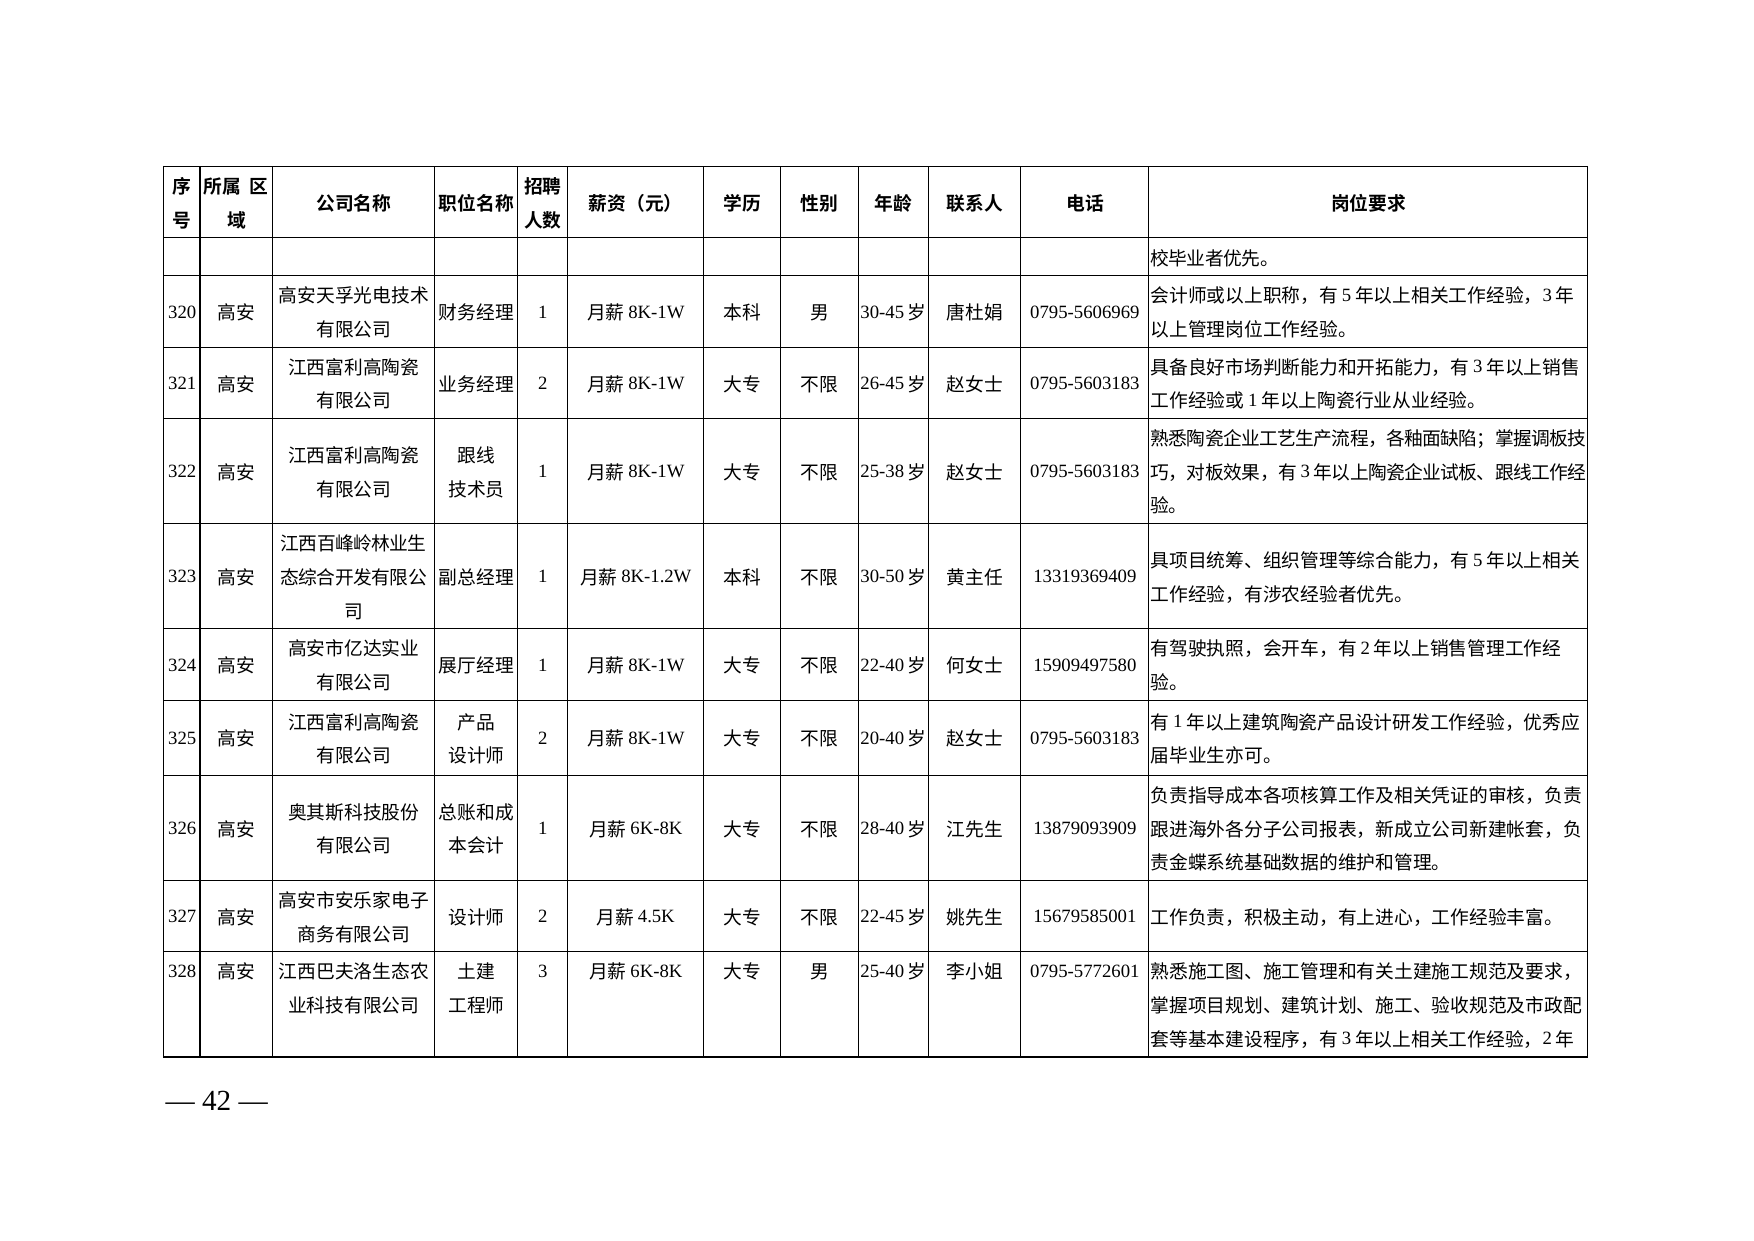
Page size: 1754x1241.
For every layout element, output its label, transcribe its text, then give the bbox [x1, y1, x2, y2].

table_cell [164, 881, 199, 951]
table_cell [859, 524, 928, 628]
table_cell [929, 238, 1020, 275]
table_header 职位名称 [435, 167, 517, 237]
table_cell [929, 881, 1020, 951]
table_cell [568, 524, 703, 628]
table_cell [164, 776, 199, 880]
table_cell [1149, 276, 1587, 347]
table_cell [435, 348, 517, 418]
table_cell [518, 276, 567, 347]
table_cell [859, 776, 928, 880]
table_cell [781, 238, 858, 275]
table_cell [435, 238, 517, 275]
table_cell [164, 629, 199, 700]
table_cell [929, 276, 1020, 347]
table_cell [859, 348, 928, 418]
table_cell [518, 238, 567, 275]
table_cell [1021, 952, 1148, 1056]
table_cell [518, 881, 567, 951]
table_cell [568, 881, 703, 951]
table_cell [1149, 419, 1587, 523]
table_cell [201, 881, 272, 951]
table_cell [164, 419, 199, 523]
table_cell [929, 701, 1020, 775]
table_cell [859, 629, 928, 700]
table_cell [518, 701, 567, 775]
table_header 岗位要求 [1149, 167, 1587, 237]
table_header 招聘人数 [518, 167, 567, 237]
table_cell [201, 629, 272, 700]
table_header 联系人 [929, 167, 1020, 237]
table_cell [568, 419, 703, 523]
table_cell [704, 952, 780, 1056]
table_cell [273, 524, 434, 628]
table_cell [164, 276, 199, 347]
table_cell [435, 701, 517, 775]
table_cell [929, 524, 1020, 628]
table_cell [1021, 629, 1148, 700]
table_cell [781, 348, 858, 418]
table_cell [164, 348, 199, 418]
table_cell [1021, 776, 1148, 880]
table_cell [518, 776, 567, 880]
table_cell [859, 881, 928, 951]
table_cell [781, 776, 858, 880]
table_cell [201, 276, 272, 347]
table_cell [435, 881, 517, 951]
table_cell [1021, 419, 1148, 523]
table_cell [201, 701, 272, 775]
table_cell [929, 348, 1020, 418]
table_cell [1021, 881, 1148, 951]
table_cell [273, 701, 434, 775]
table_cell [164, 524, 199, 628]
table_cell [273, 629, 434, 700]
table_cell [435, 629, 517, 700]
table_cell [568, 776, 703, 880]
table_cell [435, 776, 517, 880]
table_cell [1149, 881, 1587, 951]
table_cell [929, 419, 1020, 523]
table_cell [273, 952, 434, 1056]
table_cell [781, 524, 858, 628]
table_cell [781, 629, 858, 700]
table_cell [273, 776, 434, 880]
table_header 序号 [164, 167, 199, 237]
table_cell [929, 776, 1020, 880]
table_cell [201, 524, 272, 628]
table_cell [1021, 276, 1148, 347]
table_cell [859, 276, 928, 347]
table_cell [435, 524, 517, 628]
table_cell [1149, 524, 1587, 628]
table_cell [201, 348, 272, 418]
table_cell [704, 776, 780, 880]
table_header 薪资（元） [568, 167, 703, 237]
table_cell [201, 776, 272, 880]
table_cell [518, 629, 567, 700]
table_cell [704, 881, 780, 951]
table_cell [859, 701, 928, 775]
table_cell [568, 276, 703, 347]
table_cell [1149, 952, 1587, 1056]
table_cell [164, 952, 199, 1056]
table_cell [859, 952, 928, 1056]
table_header 学历 [704, 167, 780, 237]
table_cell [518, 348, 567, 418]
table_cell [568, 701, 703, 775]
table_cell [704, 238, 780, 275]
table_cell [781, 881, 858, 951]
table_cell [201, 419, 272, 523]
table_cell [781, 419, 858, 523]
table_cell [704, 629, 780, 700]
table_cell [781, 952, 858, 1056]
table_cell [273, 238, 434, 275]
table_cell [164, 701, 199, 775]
table_header 电话 [1021, 167, 1148, 237]
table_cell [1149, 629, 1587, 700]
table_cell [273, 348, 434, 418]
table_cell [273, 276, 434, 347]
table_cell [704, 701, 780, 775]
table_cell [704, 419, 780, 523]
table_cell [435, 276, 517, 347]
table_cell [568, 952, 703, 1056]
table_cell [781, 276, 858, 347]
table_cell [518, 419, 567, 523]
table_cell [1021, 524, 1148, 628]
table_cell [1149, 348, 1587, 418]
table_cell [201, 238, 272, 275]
table_header 性别 [781, 167, 858, 237]
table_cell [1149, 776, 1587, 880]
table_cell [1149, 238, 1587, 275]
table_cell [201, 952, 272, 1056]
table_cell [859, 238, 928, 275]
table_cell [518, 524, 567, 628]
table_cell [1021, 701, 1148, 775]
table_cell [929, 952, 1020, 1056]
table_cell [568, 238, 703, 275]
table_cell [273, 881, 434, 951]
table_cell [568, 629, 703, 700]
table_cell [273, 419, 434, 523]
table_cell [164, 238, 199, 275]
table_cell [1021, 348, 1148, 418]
table_header 所属 区域 [201, 167, 272, 237]
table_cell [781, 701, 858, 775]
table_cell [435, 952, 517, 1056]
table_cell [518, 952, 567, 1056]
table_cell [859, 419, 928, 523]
table_header 年龄 [859, 167, 928, 237]
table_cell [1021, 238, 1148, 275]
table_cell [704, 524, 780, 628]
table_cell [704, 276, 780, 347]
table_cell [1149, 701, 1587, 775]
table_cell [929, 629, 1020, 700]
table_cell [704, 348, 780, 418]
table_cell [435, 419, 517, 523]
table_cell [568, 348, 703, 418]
table_header 公司名称 [273, 167, 434, 237]
